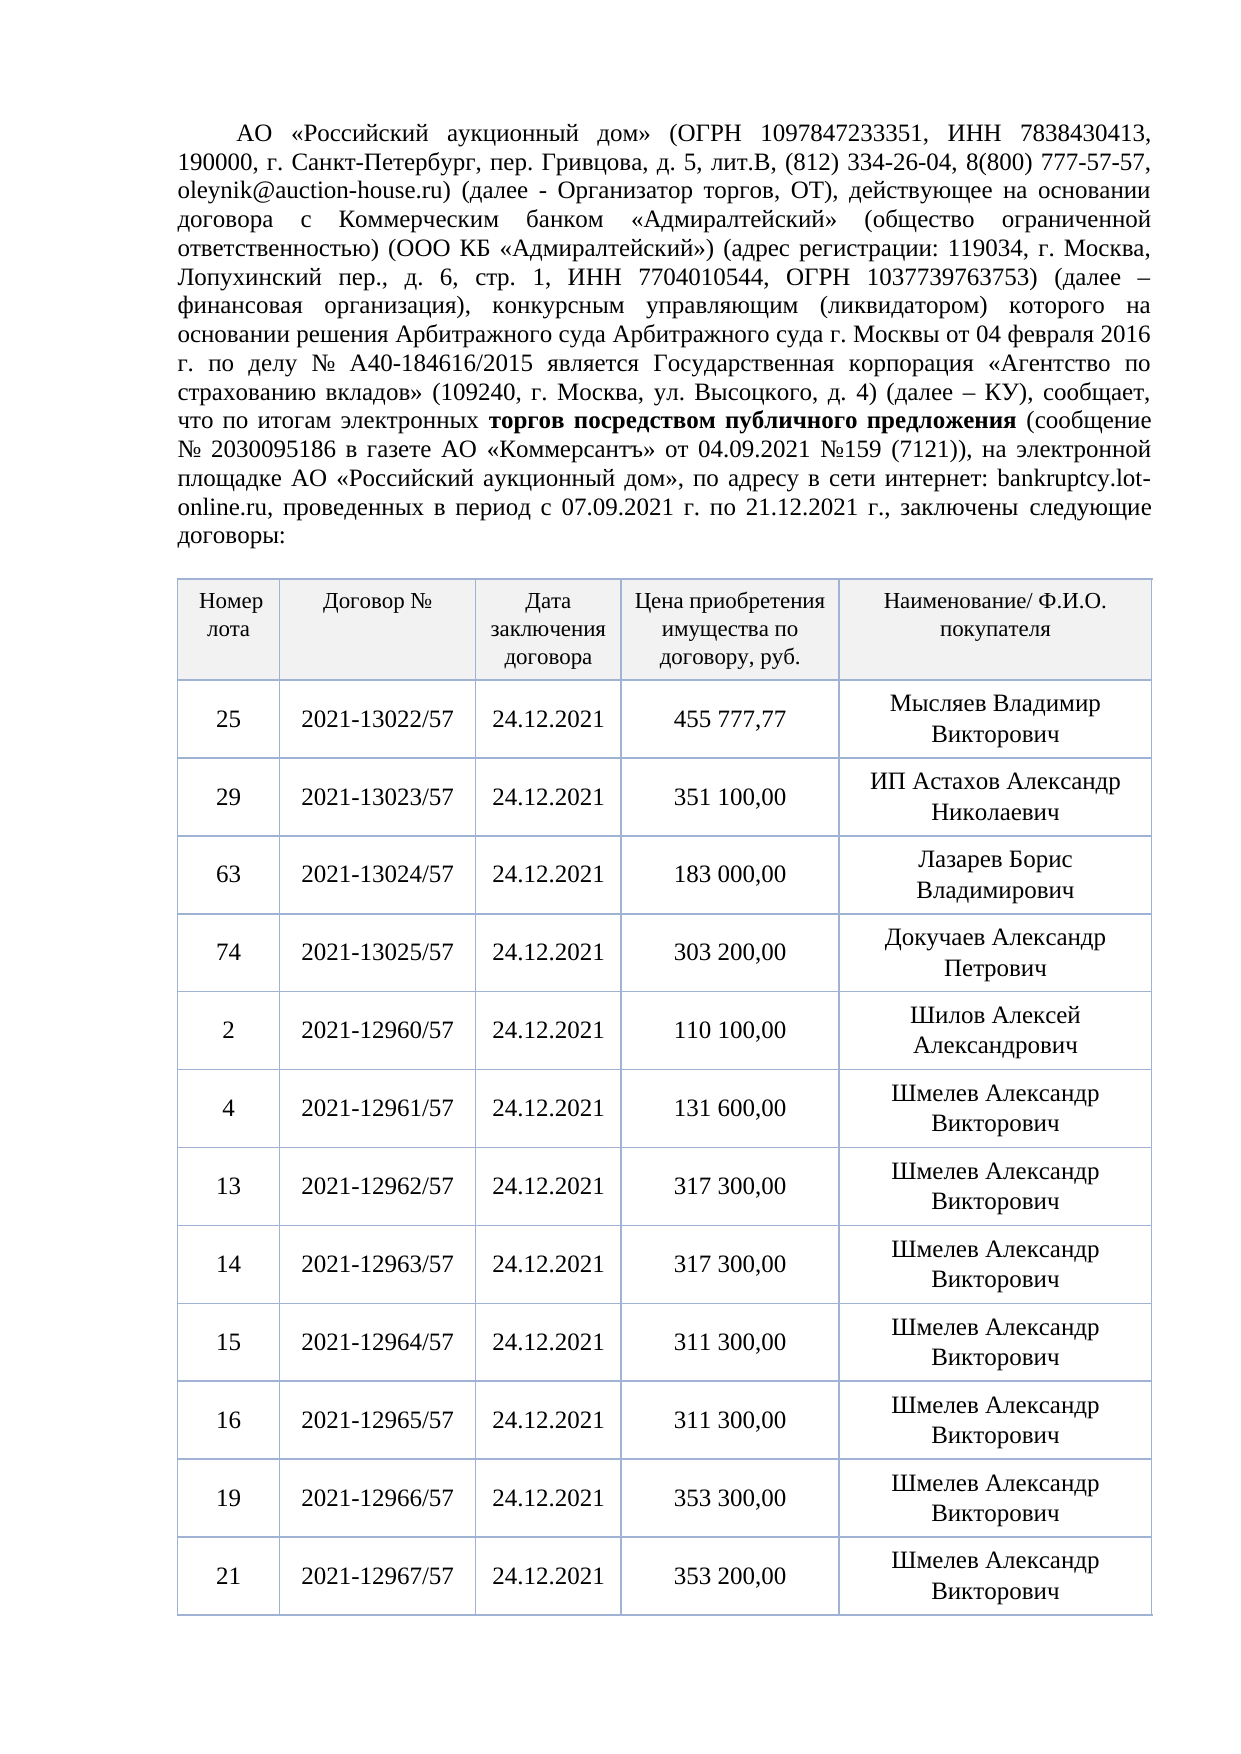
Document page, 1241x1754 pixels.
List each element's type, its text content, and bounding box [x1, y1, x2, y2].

table_cell 14 [178, 1226, 279, 1302]
table_cell 24.12.2021 [476, 915, 620, 991]
table_cell 24.12.2021 [476, 681, 620, 757]
table_cell 311 300,00 [622, 1304, 838, 1380]
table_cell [840, 1538, 1151, 1614]
table_cell 2021-12964/57 [280, 1304, 475, 1380]
table_cell 2021-13025/57 [280, 915, 475, 991]
table_header Дата заключения договора [476, 580, 620, 679]
table_cell 317 300,00 [622, 1226, 838, 1302]
table_cell 25 [178, 681, 279, 757]
table_cell 63 [178, 837, 279, 913]
table_cell Шмелев Александр Викторович [840, 1382, 1151, 1458]
table_cell ИП Астахов Александр Николаевич [840, 759, 1151, 835]
table_cell 353 300,00 [622, 1460, 838, 1536]
table_cell 2021-12967/57 [280, 1538, 475, 1614]
table_header Договор № [280, 580, 475, 679]
table_cell 311 300,00 [622, 1382, 838, 1458]
table_cell 24.12.2021 [476, 1226, 620, 1302]
table_cell 24.12.2021 [476, 1460, 620, 1536]
table_cell 19 [178, 1460, 279, 1536]
table_cell 2 [178, 992, 279, 1069]
table_cell 24.12.2021 [476, 837, 620, 913]
table_cell 2021-12960/57 [280, 992, 475, 1069]
table_cell 24.12.2021 [476, 992, 620, 1069]
table_cell 131 600,00 [622, 1070, 838, 1147]
table_cell 16 [178, 1382, 279, 1458]
table_cell 317 300,00 [622, 1148, 838, 1224]
table_cell 455 777,77 [622, 681, 838, 757]
table_cell 2021-12965/57 [280, 1382, 475, 1458]
table_cell 24.12.2021 [476, 1538, 620, 1614]
table_cell 74 [178, 915, 279, 991]
table_cell Шмелев Александр Викторович [840, 1148, 1151, 1224]
table_cell 24.12.2021 [476, 1070, 620, 1147]
text АО «Российский аукционный дом» (ОГРН 1097847233351, ИНН 7838430413, 190000, г. Санкт-Петербург, пер. Гривцова, д. 5, лит.В, (812) 334-26-04, 8(800) 777-57-57, oleynik@auction-house.ru) (далее - Организатор торгов, ОТ), действующее на основании договора с Коммерческим банком «Адмиралтейский» (общество ограниченной ответственностью) (ООО КБ «Адмиралтейский») (адрес регистрации: 119034, г. Москва, Лопухинский пер., д. 6, стр. 1, ИНН 7704010544, ОГРН 1037739763753) (далее – финансовая организация), конкурсным управляющим (ликвидатором) которого на основании решения Арбитражного суда Арбитражного суда г. Москвы от 04 февраля 2016 г. по делу № А40-184616/2015 является Государственная корпорация «Агентство по страхованию вкладов» (109240, г. Москва, ул. Высоцкого, д. 4) (далее – КУ), сообщает, что по итогам электронных торгов посредством публичного предложения (сообщение № 2030095186 в газете АО «Коммерсантъ» от 04.09.2021 №159 (7121)), на электронной площадке АО «Российский аукционный дом», по адресу в сети интернет: bankruptcy.lot-online.ru, проведенных в период с 07.09.2021 г. по 21.12.2021 г., заключены следующие договоры: [177, 118, 1152, 549]
table_header Номер лота [178, 580, 279, 679]
table_cell 4 [178, 1070, 279, 1147]
table_cell 13 [178, 1148, 279, 1224]
table_cell Шмелев Александр Викторович [840, 1304, 1151, 1380]
table_cell 183 000,00 [622, 837, 838, 913]
table_cell 2021-12962/57 [280, 1148, 475, 1224]
table_cell Шмелев Александр Викторович [840, 1226, 1151, 1302]
table_cell 2021-12961/57 [280, 1070, 475, 1147]
table_cell 24.12.2021 [476, 1382, 620, 1458]
table_cell Шилов Алексей Александрович [840, 992, 1151, 1069]
table_cell 21 [178, 1538, 279, 1614]
table_cell 15 [178, 1304, 279, 1380]
table_cell 2021-12963/57 [280, 1226, 475, 1302]
table_cell 303 200,00 [622, 915, 838, 991]
table_cell 2021-13022/57 [280, 681, 475, 757]
table_cell Докучаев Александр Петрович [840, 915, 1151, 991]
table_header Наименование/ Ф.И.О. покупателя [840, 580, 1151, 679]
table_cell 29 [178, 759, 279, 835]
table_cell 2021-13024/57 [280, 837, 475, 913]
table_cell 2021-13023/57 [280, 759, 475, 835]
table_cell Шмелев Александр Викторович [840, 1070, 1151, 1147]
table_cell 24.12.2021 [476, 759, 620, 835]
table_cell 110 100,00 [622, 992, 838, 1069]
table_cell 353 200,00 [622, 1538, 838, 1614]
table_cell 351 100,00 [622, 759, 838, 835]
table_cell 24.12.2021 [476, 1304, 620, 1380]
table_cell 2021-12966/57 [280, 1460, 475, 1536]
table_cell Лазарев Борис Владимирович [840, 837, 1151, 913]
table_cell 24.12.2021 [476, 1148, 620, 1224]
table_cell Мысляев Владимир Викторович [840, 681, 1151, 757]
table_cell Шмелев Александр Викторович [840, 1460, 1151, 1536]
table_header Цена приобретения имущества по договору, руб. [622, 580, 838, 679]
